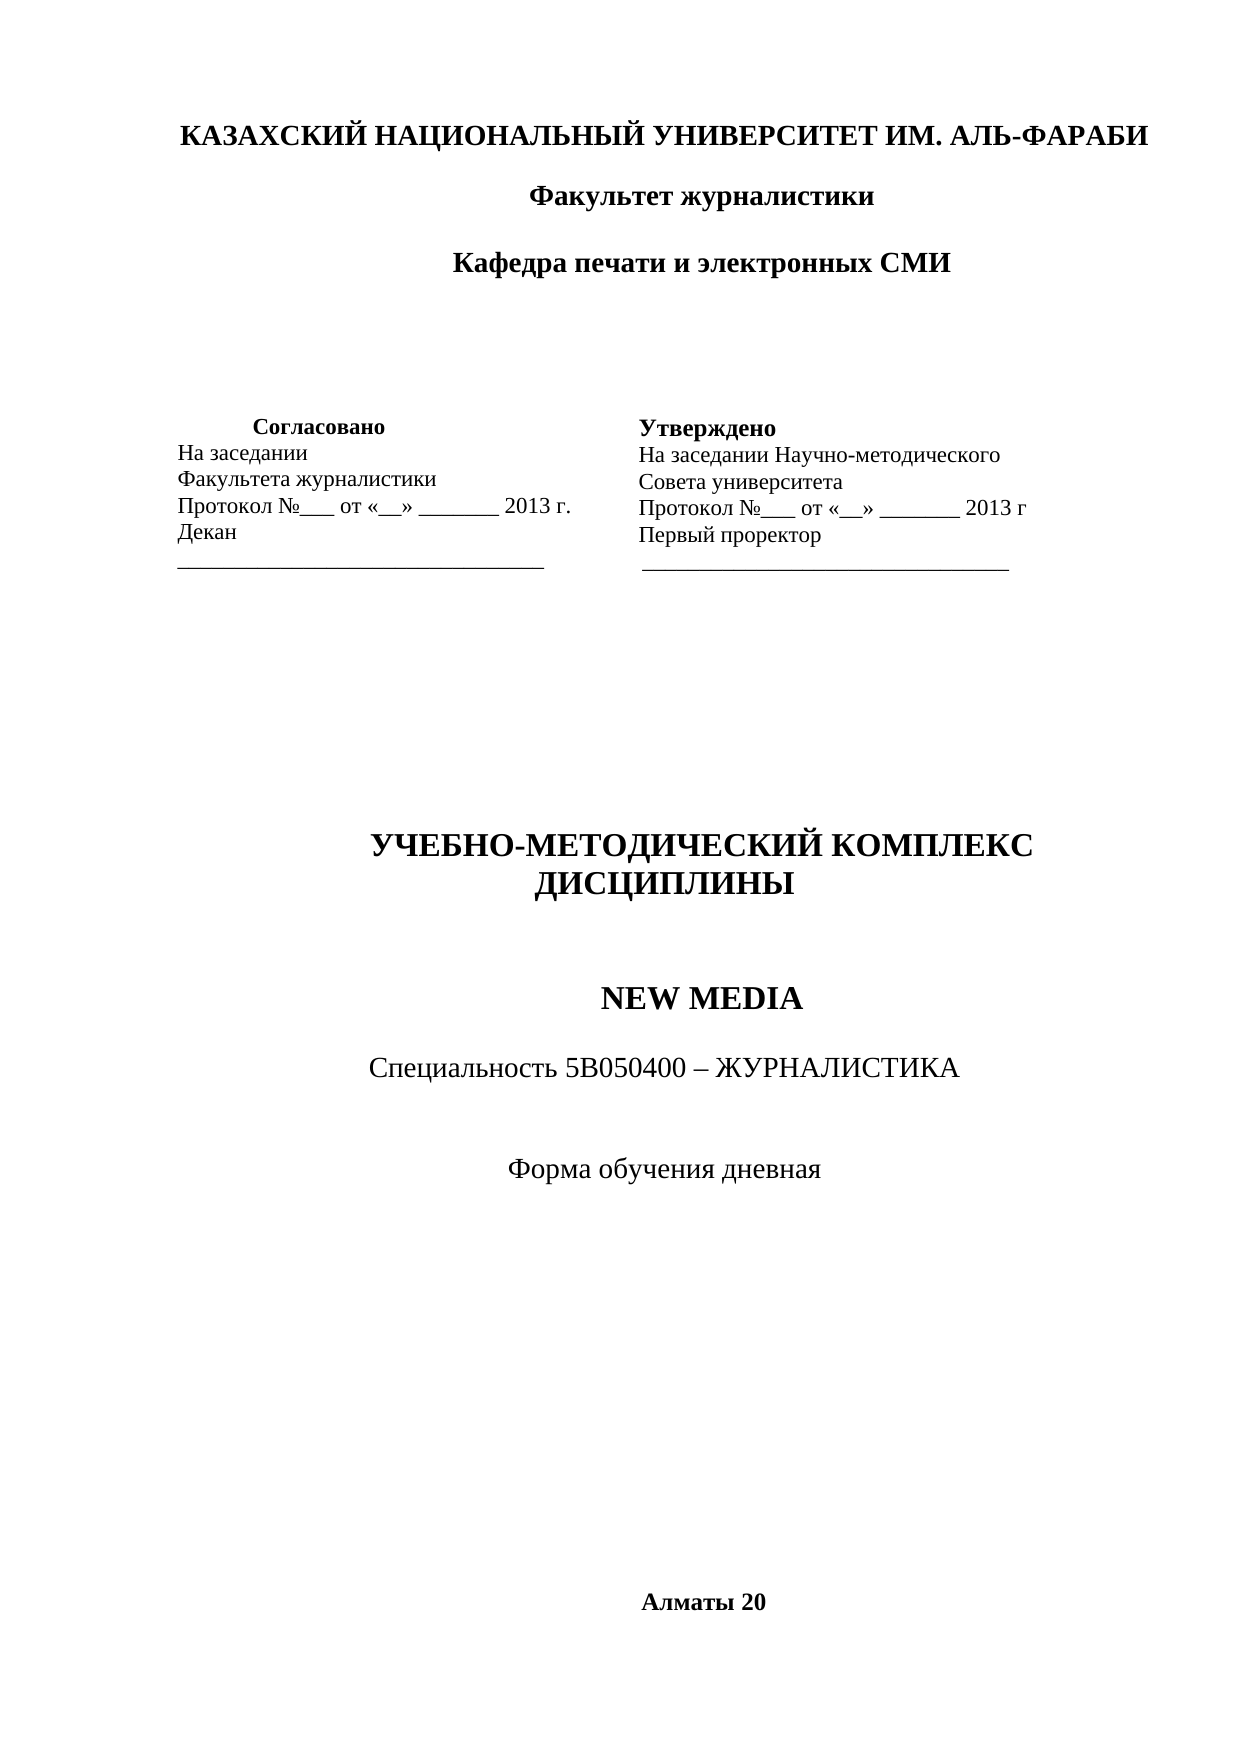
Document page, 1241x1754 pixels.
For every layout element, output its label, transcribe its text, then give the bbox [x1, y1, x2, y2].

text Факультет журналистики [177, 178, 1152, 212]
table_header Утверждено На заседании Научно-методического Совета университета Протокол №___ от «__» _______ 2013 г Первый проректор ________________________________ [627, 413, 1133, 672]
text Алматы 20 [207, 1587, 1152, 1616]
table_header Согласовано На заседании Факультета журналистики Протокол №___ от «__» _______ 2013 г. Декан ________________________________ [166, 413, 627, 672]
text Специальность 5В050400 – ЖУРНАЛИСТИКА [177, 1050, 1152, 1084]
subtitle КАЗАХСКИЙ НАЦИОНАЛЬНЫЙ УНИВЕРСИТЕТ ИМ. АЛЬ-ФАРАБИ [177, 118, 1152, 152]
text Кафедра печати и электронных СМИ [177, 245, 1152, 279]
subtitle NEW MEDIA [177, 978, 1152, 1017]
subtitle УЧЕБНО-МЕТОДИЧЕСКИЙ КОМПЛЕКС ДИСЦИПЛИНЫ [177, 825, 1152, 902]
text Форма обучения дневная [177, 1151, 1152, 1184]
